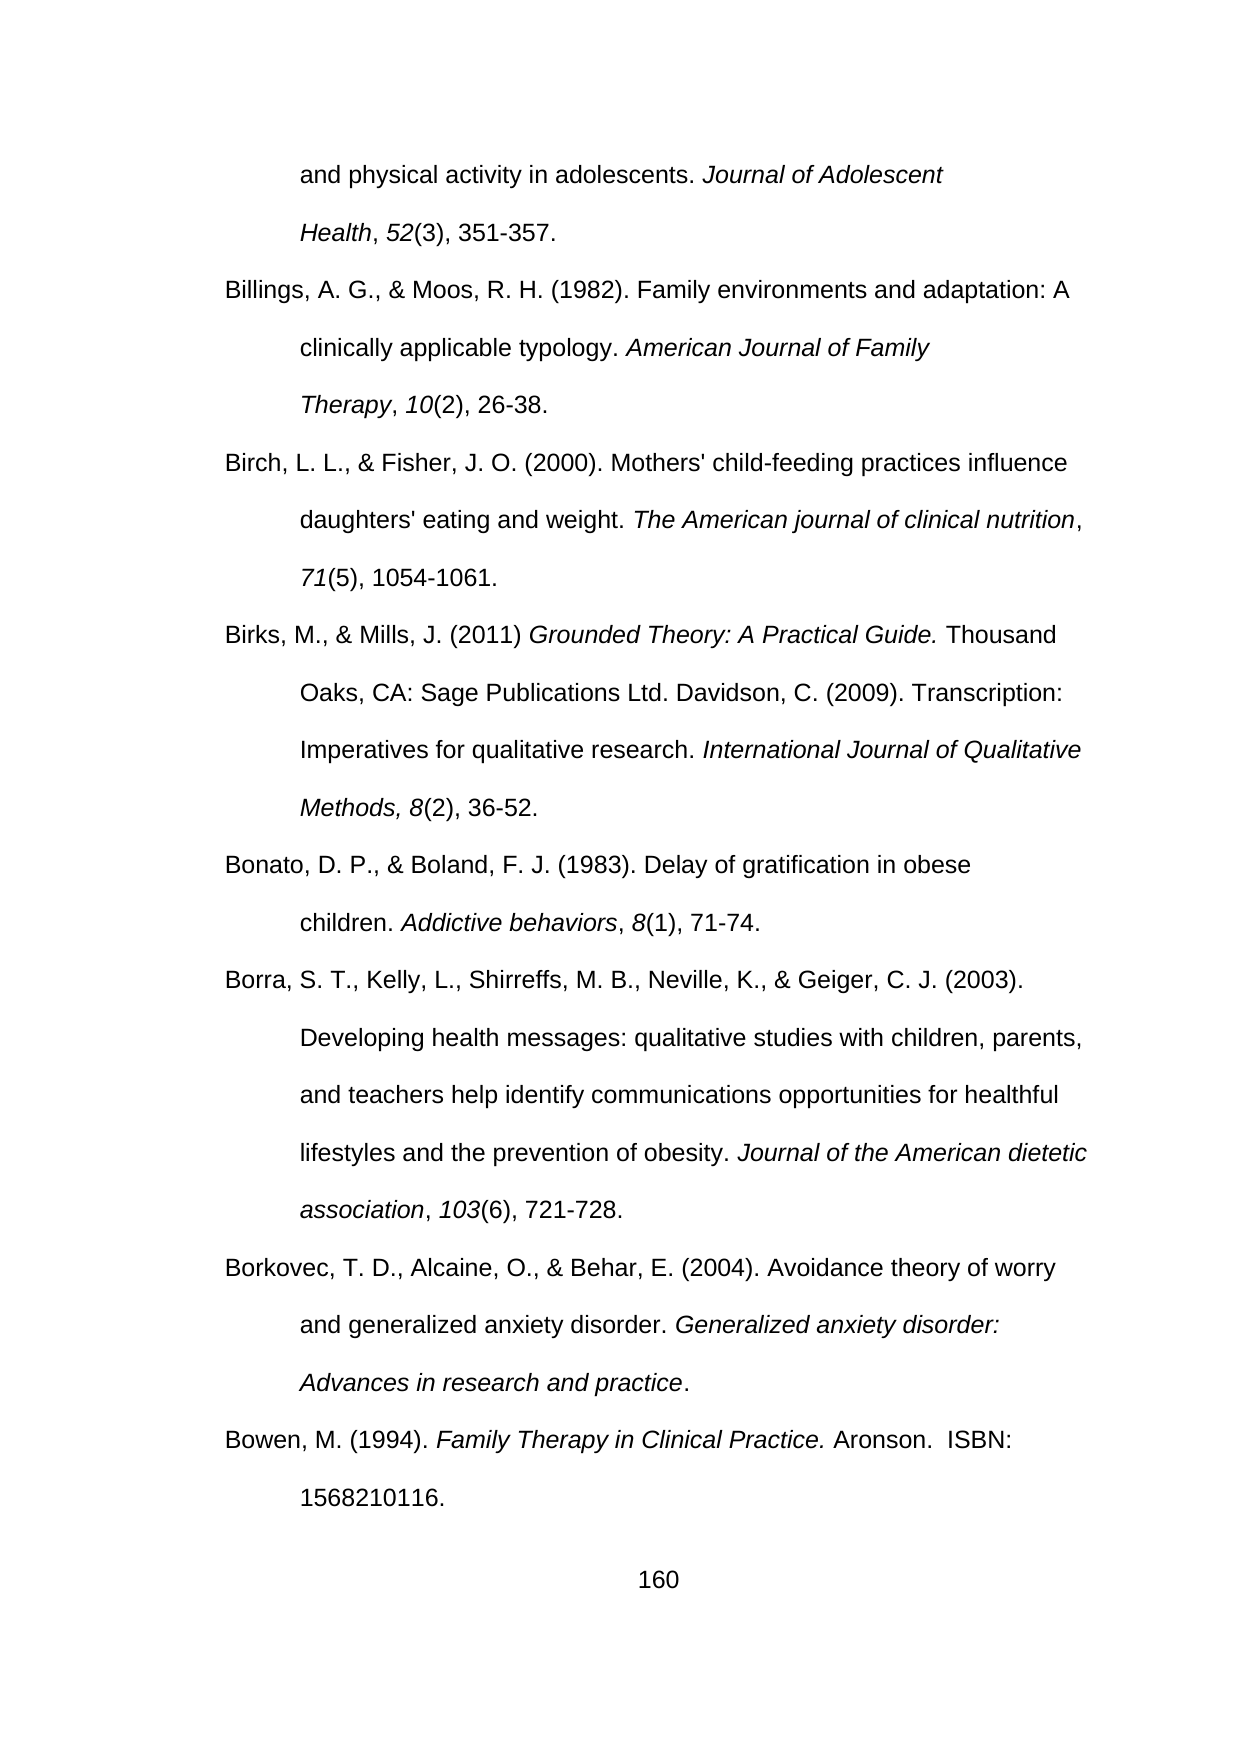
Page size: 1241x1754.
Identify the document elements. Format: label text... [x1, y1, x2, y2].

text children. Addictive behaviors, 8(1), 71-74. [224, 908, 1092, 936]
text Oaks, CA: Sage Publications Ltd. Davidson, C. (2009). Transcription: Imperatives for qualitative research. International Journal of Qualitative Methods, 8(2), 36-52. [299, 678, 1092, 821]
text Therapy, 10(2), 26-38. [224, 390, 1092, 419]
text Billings, A. G., & Moos, R. H. (1982). Family environments and adaptation: A clinically applicable typology. American Journal of Family [224, 275, 1092, 361]
text Borkovec, T. D., Alcaine, O., & Behar, E. (2004). Avoidance theory of worry and generalized anxiety disorder. Generalized anxiety disorder: Advances in research and practice. [224, 1253, 1092, 1396]
text Bonato, D. P., & Boland, F. J. (1983). Delay of gratification in obese [224, 850, 1092, 879]
text Bowen, M. (1994). Family Therapy in Clinical Practice. Aronson. ISBN: 1568210116. [224, 1425, 1092, 1511]
text Birch, L. L., & Fisher, J. O. (2000). Mothers' child-feeding practices influence daughters' eating and weight. The American journal of clinical nutrition, 71(5), 1054-1061. [224, 448, 1092, 591]
text Birks, M., & Mills, J. (2011) Grounded Theory: A Practical Guide. Thousand [224, 620, 1092, 649]
text and physical activity in adolescents. Journal of Adolescent Health, 52(3), 351-357. [224, 160, 1092, 246]
text Borra, S. T., Kelly, L., Shirreffs, M. B., Neville, K., & Geiger, C. J. (2003). Developing health messages: qualitative studies with children, parents, and teachers help identify communications opportunities for healthful lifestyles and the prevention of obesity. Journal of the American dietetic association, 103(6), 721-728. [224, 965, 1092, 1224]
